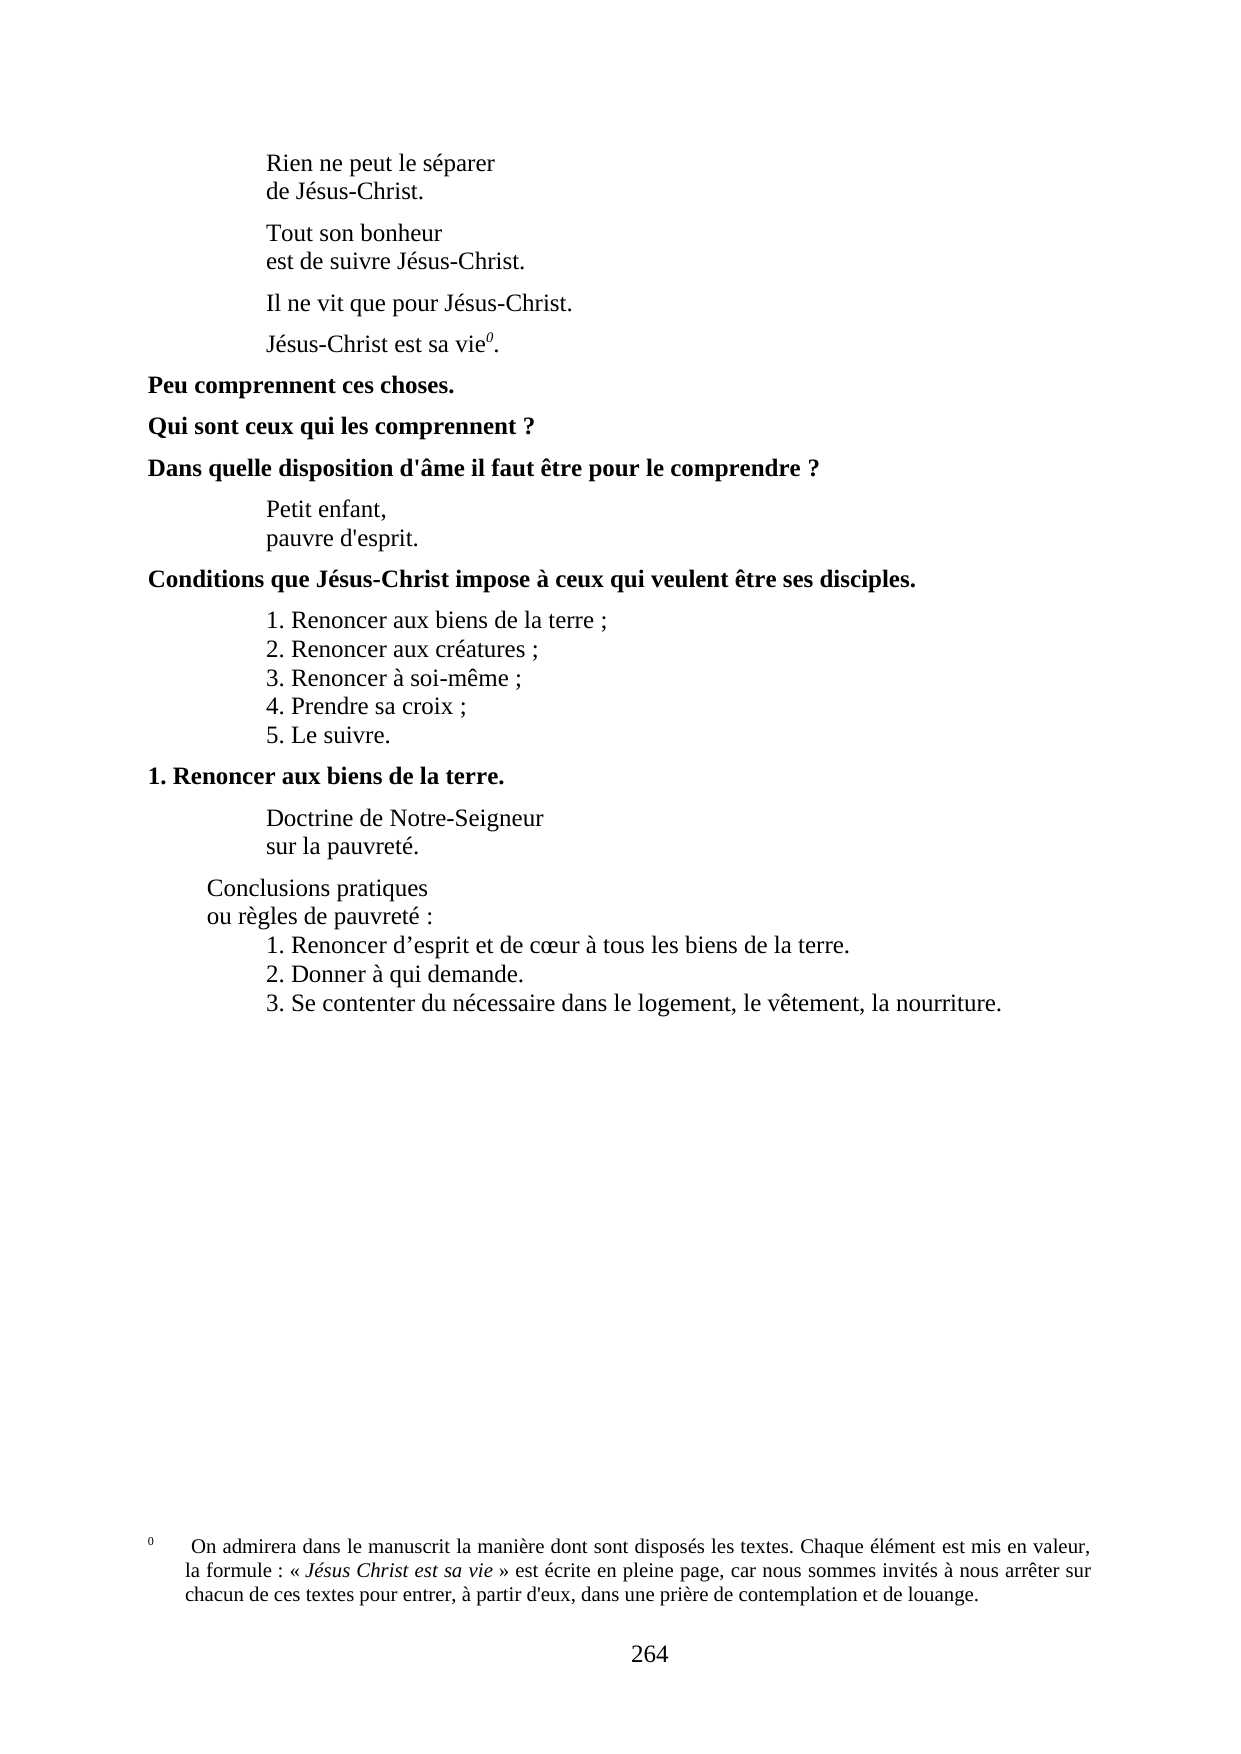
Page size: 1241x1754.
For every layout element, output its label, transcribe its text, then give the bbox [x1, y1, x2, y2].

list pauvre d'esprit. [266, 523, 1093, 551]
list Doctrine de Notre-Seigneur [266, 803, 1093, 831]
subtitle 1. Renoncer aux biens de la terre. [148, 761, 1093, 790]
subtitle Conditions que Jésus-Christ impose à ceux qui veulent être ses disciples. [148, 564, 1093, 593]
list 1. Renoncer aux biens de la terre ; [266, 605, 1093, 634]
list sur la pauvreté. [266, 831, 1093, 860]
list Conclusions pratiques [207, 873, 1093, 901]
list est de suivre Jésus-Christ. [266, 246, 1093, 275]
list 2. Renoncer aux créatures ; [266, 634, 1093, 663]
list Rien ne peut le séparer [266, 148, 1093, 176]
list Tout son bonheur [266, 218, 1093, 246]
subtitle Dans quelle disposition d'âme il faut être pour le comprendre ? [148, 453, 1093, 481]
list 4. Prendre sa croix ; [266, 691, 1093, 720]
list 3. Se contenter du nécessaire dans le logement, le vêtement, la nourriture. [266, 988, 1093, 1016]
list ou règles de pauvreté : [207, 901, 1093, 930]
list Petit enfant, [266, 494, 1093, 523]
list 3. Renoncer à soi-même ; [266, 663, 1093, 691]
list Jésus-Christ est sa vie. [266, 329, 1093, 358]
subtitle Peu comprennent ces choses. [148, 370, 1093, 399]
list 2. Donner à qui demande. [266, 959, 1093, 988]
list de Jésus-Christ. [266, 176, 1093, 205]
list 1. Renoncer d’esprit et de cœur à tous les biens de la terre. [266, 930, 1093, 959]
list Il ne vit que pour Jésus-Christ. [266, 288, 1093, 316]
subtitle Qui sont ceux qui les comprennent ? [148, 411, 1093, 440]
list 5. Le suivre. [266, 720, 1093, 749]
